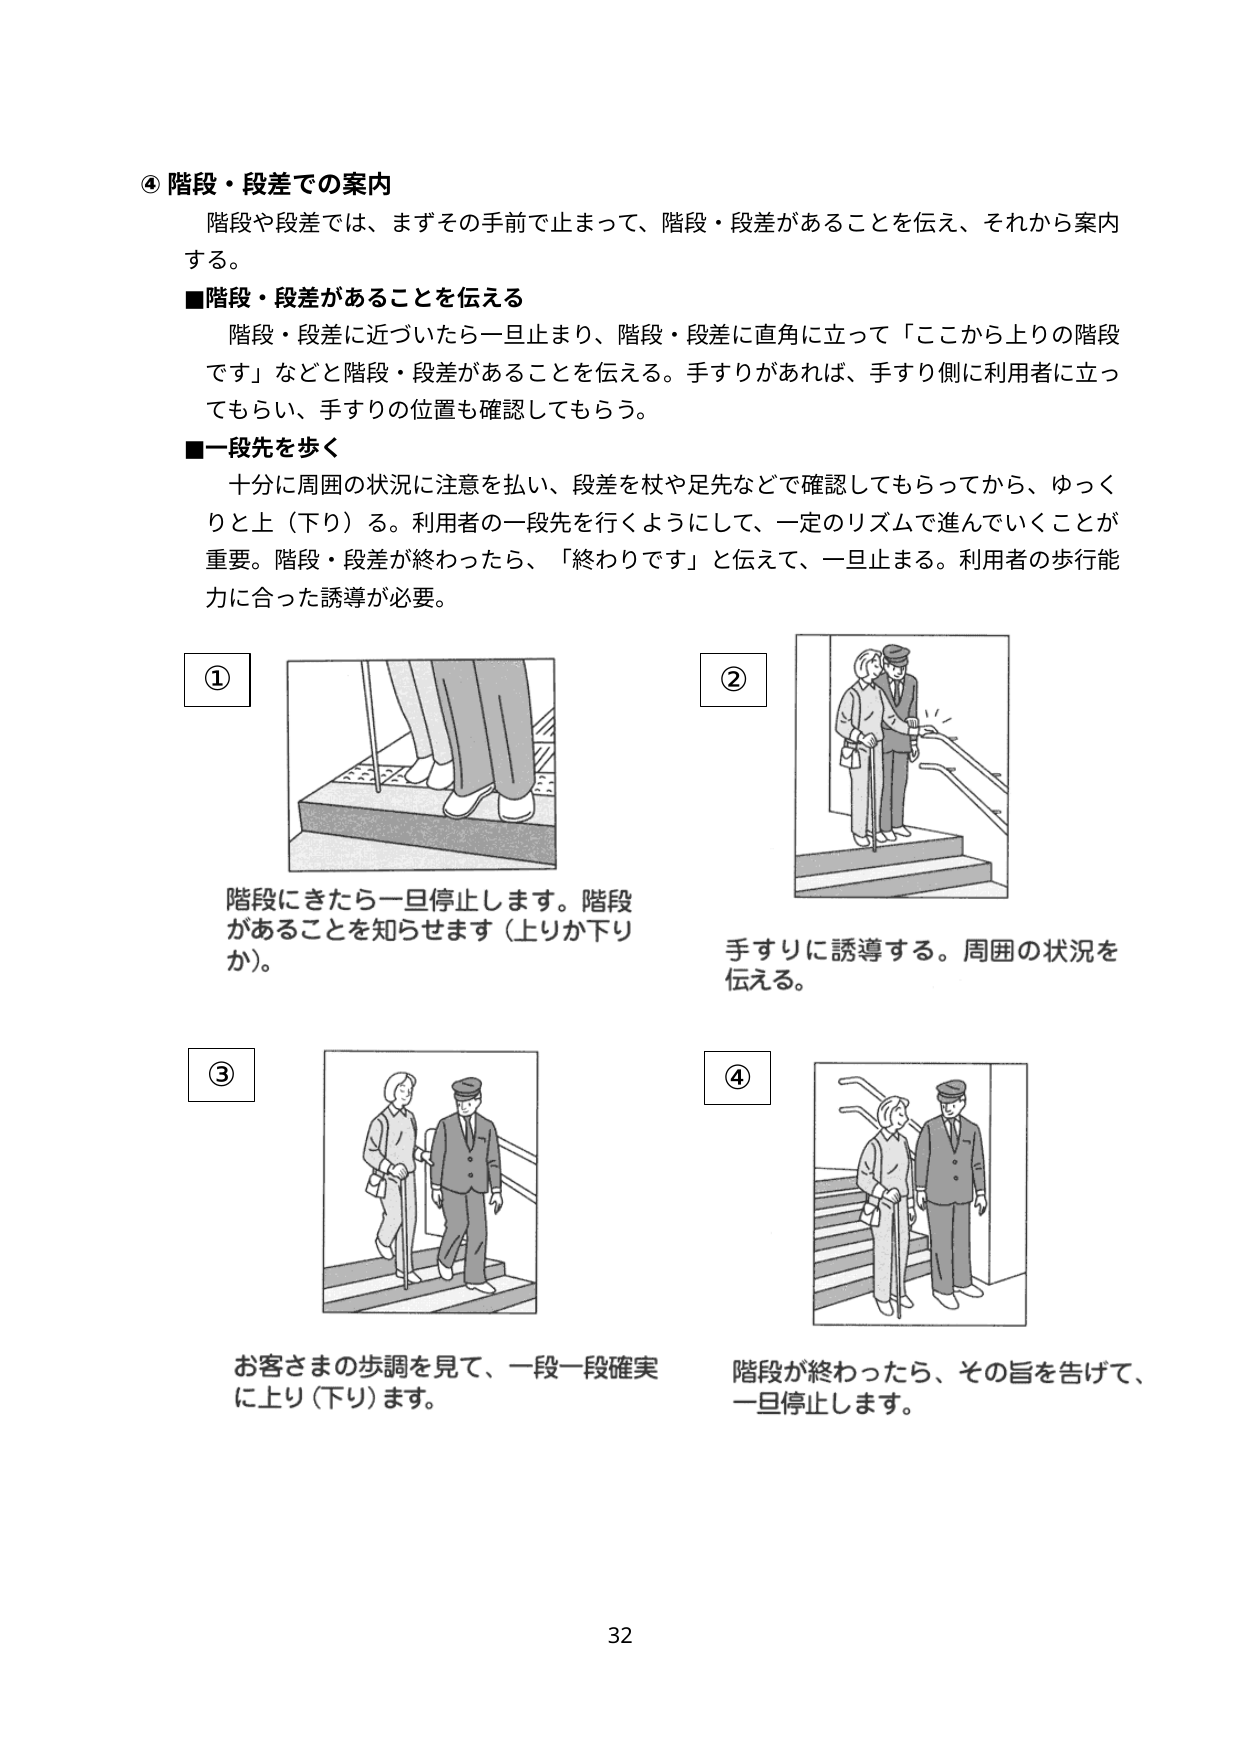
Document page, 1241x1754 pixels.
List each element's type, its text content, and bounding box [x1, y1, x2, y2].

text ■階段・段差があることを伝える [184, 276, 1122, 314]
picture [681, 609, 1127, 995]
text 十分に周囲の状況に注意を払い、段差を杖や足先などで確認してもらってから、ゆっくりと上（下り）る。利用者の一段先を行くようにして、一定のリズムで進んでいくことが重要。階段・段差が終わったら、「終わりです」と伝えて、一旦止まる。利用者の歩行能力に合った誘導が必要。 [206, 464, 1122, 614]
picture [698, 1051, 1150, 1432]
text 階段・段差に近づいたら一旦止まり、階段・段差に直角に立って「ここから上りの階段です」などと階段・段差があることを伝える。手すりがあれば、手すり側に利用者に立ってもらい、手すりの位置も確認してもらう。 [206, 314, 1122, 426]
text ④ 階段・段差での案内 [140, 164, 1122, 201]
picture [207, 1031, 661, 1439]
text ■一段先を歩く [184, 426, 1122, 464]
picture [196, 653, 636, 993]
text 階段や段差では、まずその手前で止まって、階段・段差があることを伝え、それから案内する。 [184, 201, 1122, 276]
